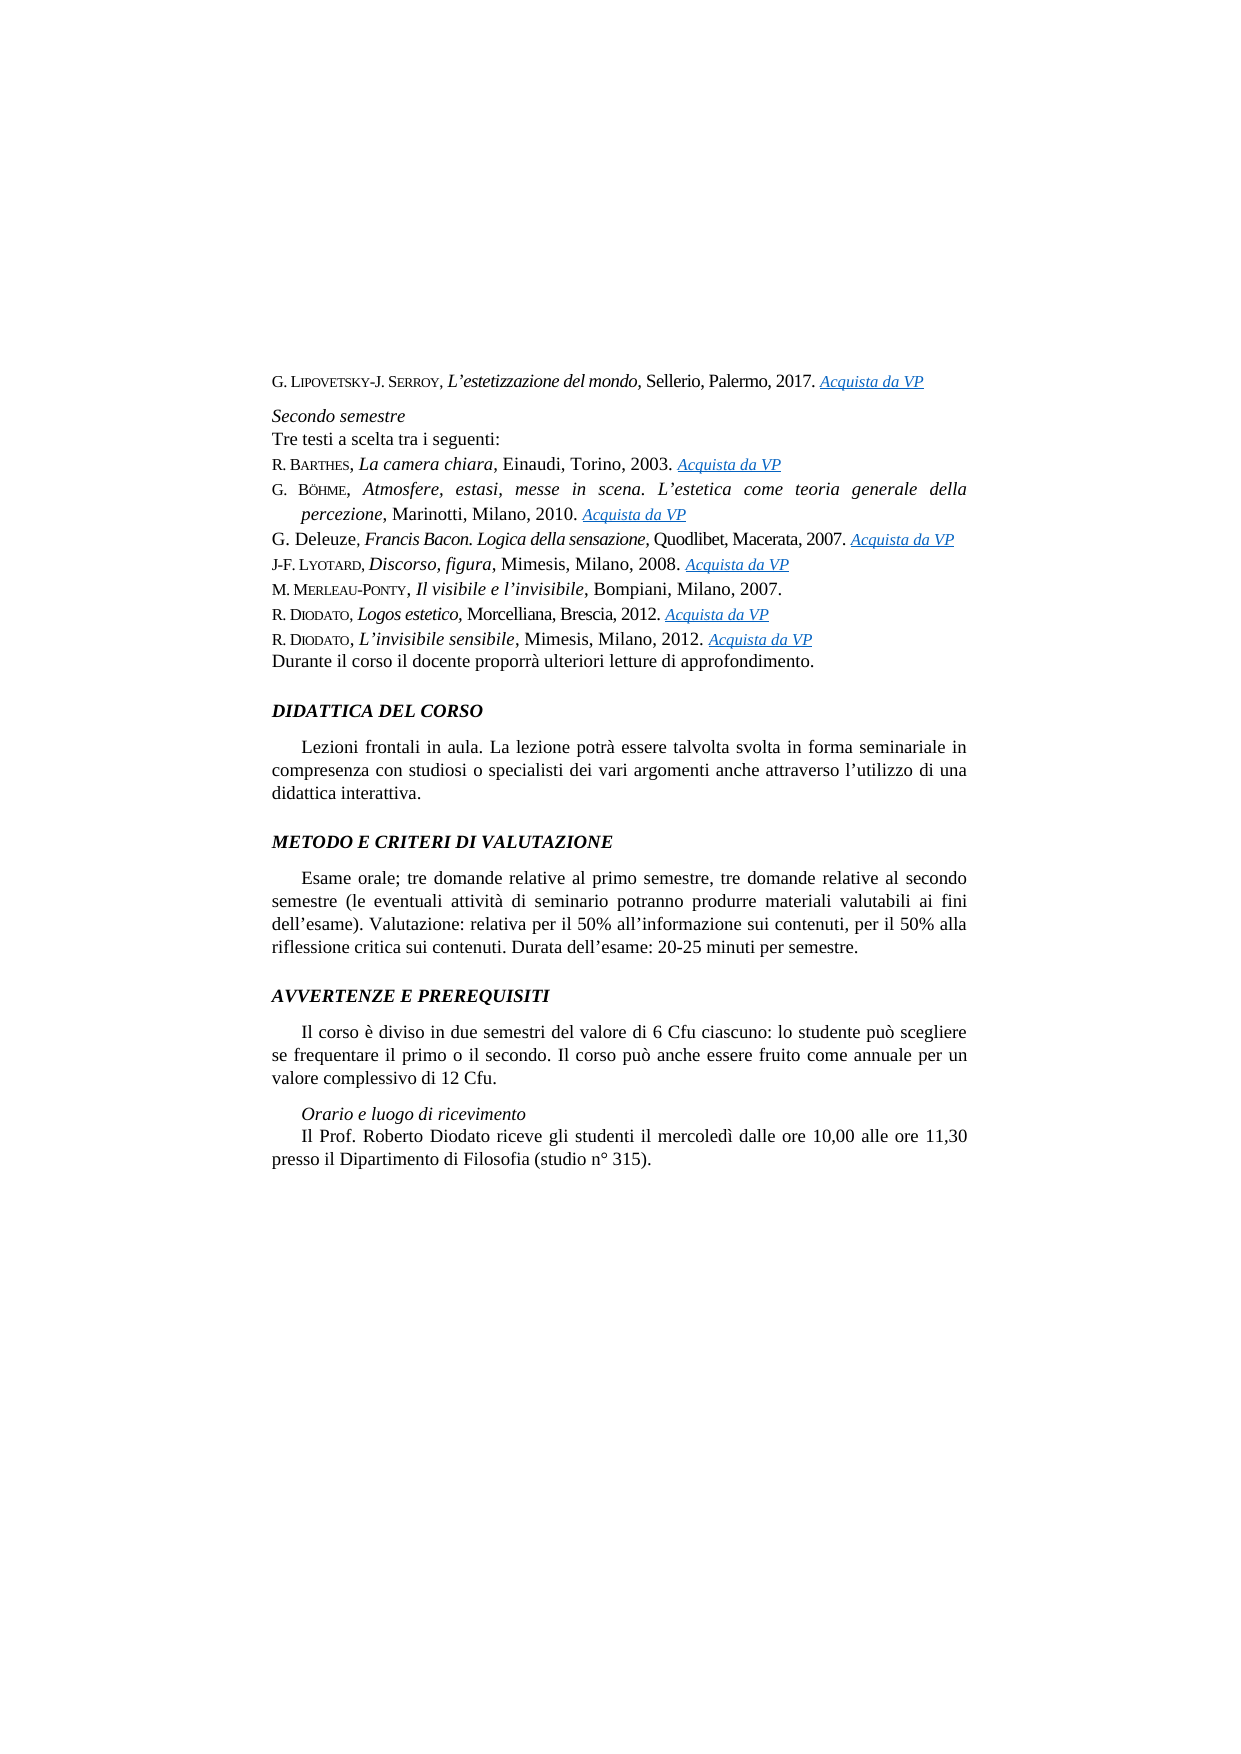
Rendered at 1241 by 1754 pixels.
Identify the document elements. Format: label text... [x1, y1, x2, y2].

text R. Diodato, Logos estetico, Morcelliana, Brescia, 2012. Acquista da VP [272, 599, 968, 624]
text R. Diodato, L’invisibile sensibile, Mimesis, Milano, 2012. Acquista da VP [272, 624, 968, 649]
text Durante il corso il docente proporrà ulteriori letture di approfondimento. [272, 649, 968, 672]
text AVVERTENZE E PREREQUISITI [272, 983, 968, 1008]
text M. Merleau-Ponty, Il visibile e l’invisibile, Bompiani, Milano, 2007. [272, 574, 968, 599]
text METODO E CRITERI DI VALUTAZIONE [272, 829, 968, 854]
text J-F. Lyotard, Discorso, figura, Mimesis, Milano, 2008. Acquista da VP [272, 549, 968, 574]
text Esame orale; tre domande relative al primo semestre, tre domande relative al secondo semestre (le eventuali attività di seminario potranno produrre materiali valutabili ai fini dell’esame). Valutazione: relativa per il 50% all’informazione sui contenuti, per il 50% alla riflessione critica sui contenuti. Durata dell’esame: 20-25 minuti per semestre. [272, 866, 968, 958]
text DIDATTICA DEL CORSO [272, 697, 968, 722]
text G. Böhme, Atmosfere, estasi, messe in scena. L’estetica come teoria generale della percezione, Marinotti, Milano, 2010. Acquista da VP [272, 474, 968, 524]
text Orario e luogo di ricevimento [272, 1102, 968, 1124]
text G. Lipovetsky-J. Serroy, L’estetizzazione del mondo, Sellerio, Palermo, 2017. Acquista da VP [272, 366, 968, 391]
text Tre testi a scelta tra i seguenti: [272, 427, 968, 449]
text G. Deleuze, Francis Bacon. Logica della sensazione, Quodlibet, Macerata, 2007. Acquista da VP [272, 524, 968, 549]
text Il Prof. Roberto Diodato riceve gli studenti il mercoledì dalle ore 10,00 alle ore 11,30 presso il Dipartimento di Filosofia (studio n° 315). [272, 1124, 968, 1170]
text Il corso è diviso in due semestri del valore di 6 Cfu ciascuno: lo studente può scegliere se frequentare il primo o il secondo. Il corso può anche essere fruito come annuale per un valore complessivo di 12 Cfu. [272, 1020, 968, 1089]
text Lezioni frontali in aula. La lezione potrà essere talvolta svolta in forma seminariale in compresenza con studiosi o specialisti dei vari argomenti anche attraverso l’utilizzo di una didattica interattiva. [272, 735, 968, 804]
text R. Barthes, La camera chiara, Einaudi, Torino, 2003. Acquista da VP [272, 449, 968, 474]
text Secondo semestre [272, 404, 968, 427]
